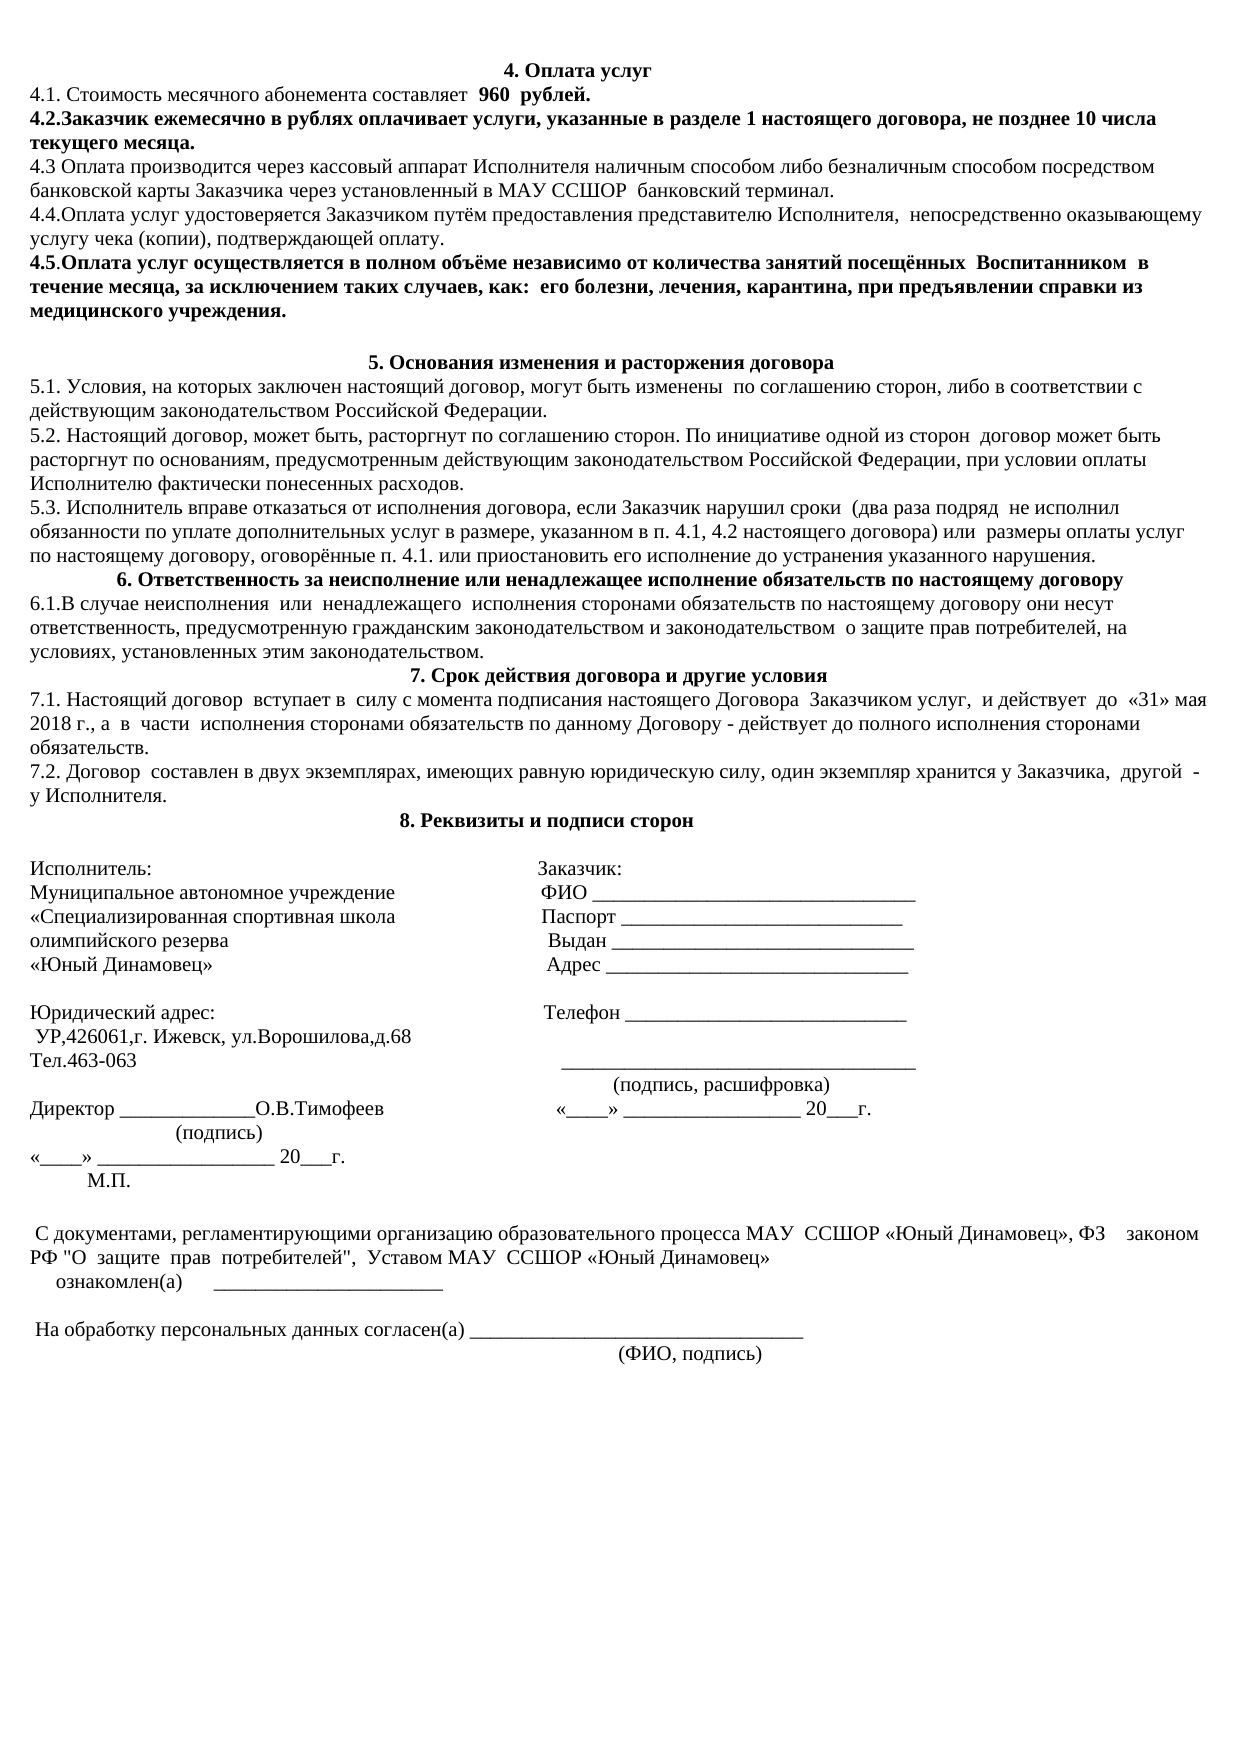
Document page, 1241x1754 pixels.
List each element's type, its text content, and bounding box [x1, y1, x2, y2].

text Директор _____________О.В.Тимофеев «____» _________________ 20___г. [29, 1096, 1211, 1120]
text «Специализированная спортивная школа Паспорт ___________________________ [29, 904, 1211, 928]
text 4. Оплата услуг [29, 58, 1211, 82]
text олимпийского резерва Выдан _____________________________ [29, 928, 1211, 952]
text 4.1. Стоимость месячного абонемента составляет 960 рублей. [29, 82, 1211, 106]
text (подпись) [29, 1120, 1211, 1144]
text 4.2.Заказчик ежемесячно в рублях оплачивает услуги, указанные в разделе 1 настоящего договора, не позднее 10 числа текущего месяца. [29, 106, 1211, 154]
text «____» _________________ 20___г. [29, 1144, 1211, 1168]
text 5.1. Условия, на которых заключен настоящий договор, могут быть изменены по соглашению сторон, либо в соответствии с действующим законодательством Российской Федерации. [29, 374, 1211, 422]
text «Юный Динамовец» Адрес _____________________________ Юридический адрес: Телефон ___________________________ [29, 952, 1211, 1024]
text 4.4.Оплата услуг удостоверяется Заказчиком путём предоставления представителю Исполнителя, непосредственно оказывающему услугу чека (копии), подтверждающей оплату. 4.5.Оплата услуг осуществляется в полном объёме независимо от количества занятий посещённых Воспитанником в течение месяца, за исключением таких случаев, как: его болезни, лечения, карантина, при предъявлении справки из медицинского учреждения. [29, 202, 1211, 322]
text 5.3. Исполнитель вправе отказаться от исполнения договора, если Заказчик нарушил сроки (два раза подряд не исполнил обязанности по уплате дополнительных услуг в размере, указанном в п. 4.1, 4.2 настоящего договора) или размеры оплаты услуг по настоящему договору, оговорённые п. 4.1. или приостановить его исполнение до устранения указанного нарушения. [29, 495, 1211, 567]
text ознакомлен(а) ______________________ [29, 1269, 1211, 1317]
text 5. Основания изменения и расторжения договора [29, 350, 1211, 374]
text 7. Срок действия договора и другие условия [29, 663, 1211, 687]
text Тел.463-063 __________________________________ [29, 1048, 1211, 1072]
text 6. Ответственность за неисполнение или ненадлежащее исполнение обязательств по настоящему договору [29, 567, 1211, 591]
text 8. Реквизиты и подписи сторон [29, 807, 1211, 832]
text (подпись, расшифровка) [29, 1072, 1211, 1096]
text 7.1. Настоящий договор вступает в силу с момента подписания настоящего Договора Заказчиком услуг, и действует до «31» мая 2018 г., а в части исполнения сторонами обязательств по данному Договору - действует до полного исполнения сторонами обязательств. 7.2. Договор составлен в двух экземплярах, имеющих равную юридическую силу, один экземпляр хранится у Заказчика, другой - у Исполнителя. [29, 687, 1211, 807]
text С документами, регламентирующими организацию образовательного процесса МАУ ССШОР «Юный Динамовец», ФЗ законом РФ "О защите прав потребителей", Уставом МАУ ССШОР «Юный Динамовец» [29, 1221, 1211, 1269]
text М.П. [29, 1168, 1211, 1192]
text Муниципальное автономное учреждение ФИО _______________________________ [29, 880, 1211, 904]
text УР,426061,г. Ижевск, ул.Ворошилова,д.68 [29, 1024, 1211, 1048]
text Исполнитель: Заказчик: [29, 856, 1211, 880]
text 4.3 Оплата производится через кассовый аппарат Исполнителя наличным способом либо безналичным способом посредством банковской карты Заказчика через установленный в МАУ ССШОР банковский терминал. [29, 154, 1211, 202]
text 5.2. Настоящий договор, может быть, расторгнут по соглашению сторон. По инициативе одной из сторон договор может быть расторгнут по основаниям, предусмотренным действующим законодательством Российской Федерации, при условии оплаты Исполнителю фактически понесенных расходов. [29, 422, 1211, 495]
text 6.1.В случае неисполнения или ненадлежащего исполнения сторонами обязательств по настоящему договору они несут ответственность, предусмотренную гражданским законодательством и законодательством о защите прав потребителей, на условиях, установленных этим законодательством. [29, 591, 1211, 663]
text На обработку персональных данных согласен(а) ________________________________ (ФИО, подпись) [29, 1317, 1211, 1365]
